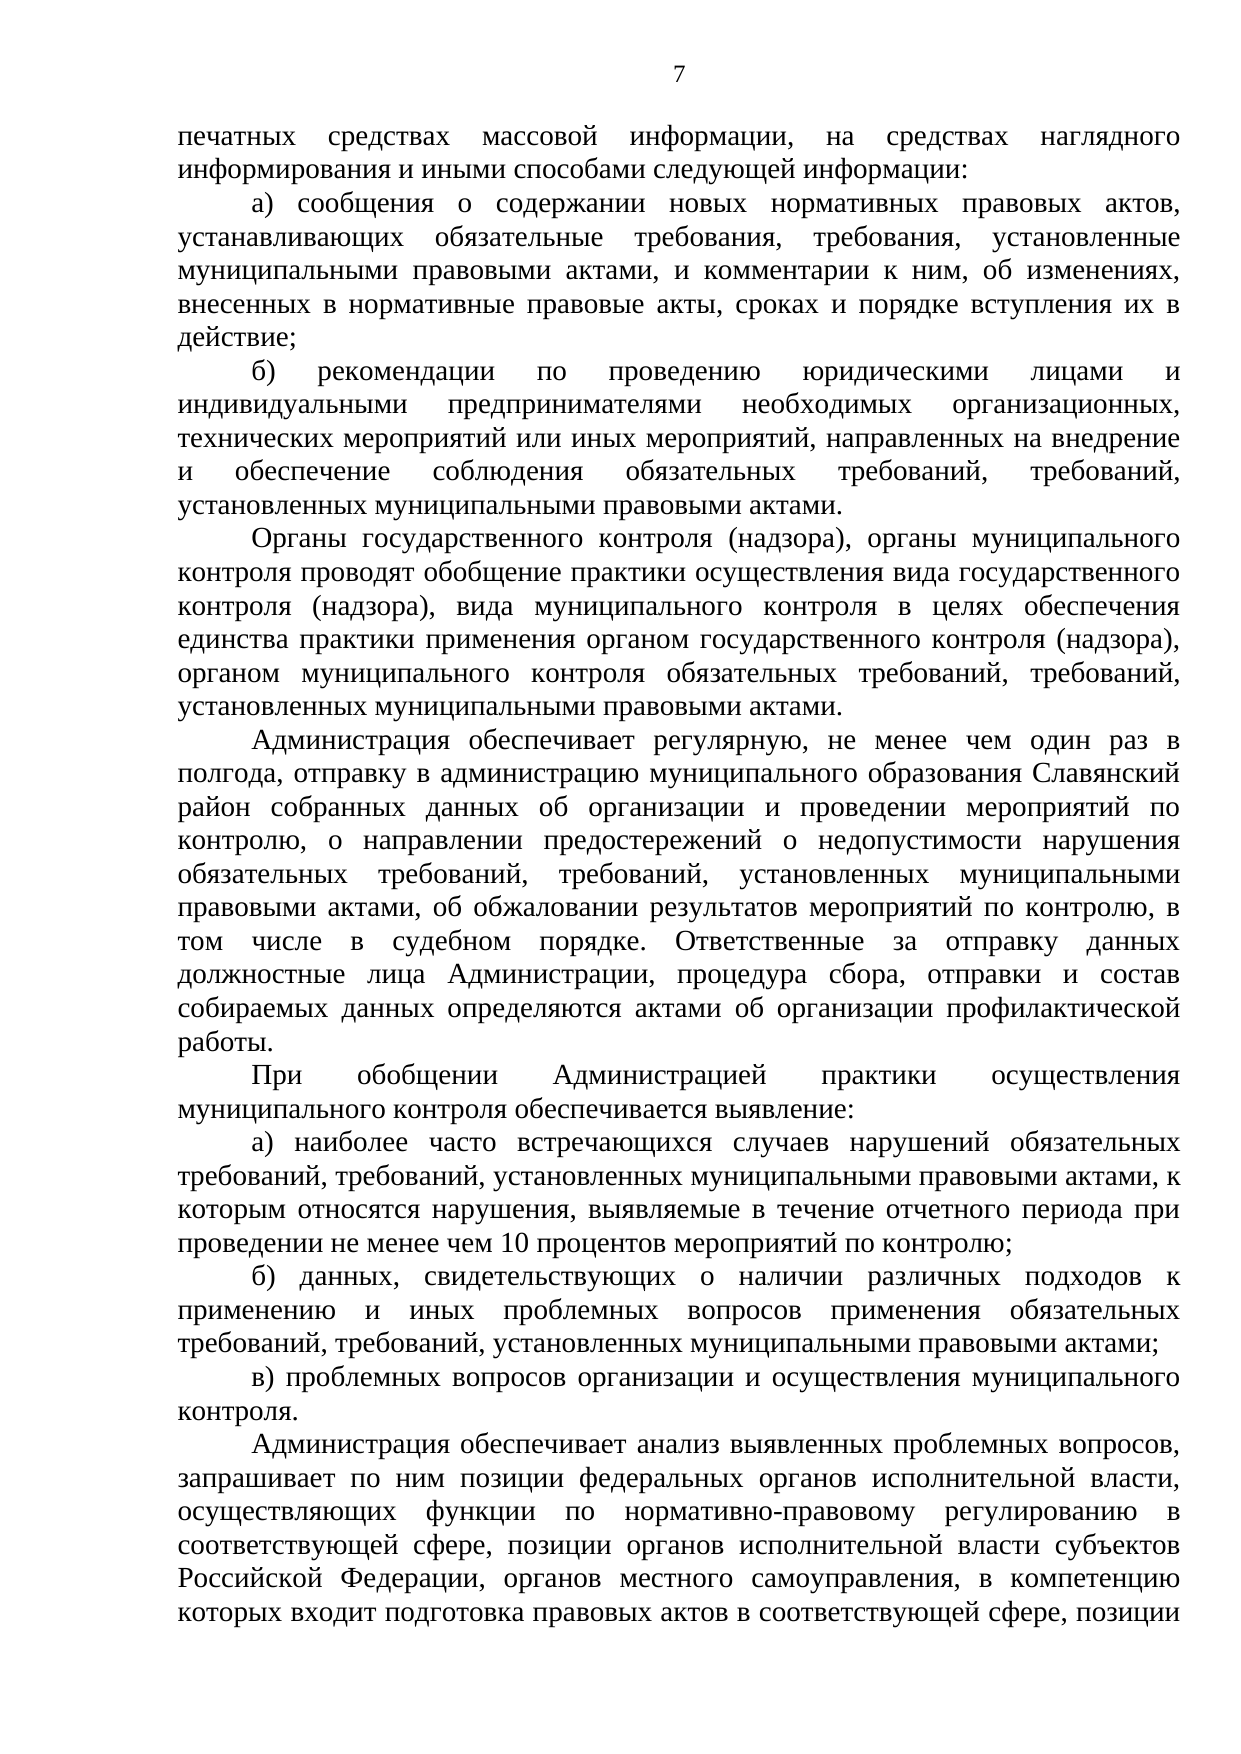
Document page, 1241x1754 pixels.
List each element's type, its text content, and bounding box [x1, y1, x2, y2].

text в) проблемных вопросов организации и осуществления муниципального контроля. [177, 1359, 1181, 1426]
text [177, 118, 1181, 185]
text При обобщении Администрацией практики осуществления муниципального контроля обеспечивается выявление: [177, 1057, 1181, 1124]
text б) рекомендации по проведению юридическими лицами и индивидуальными предпринимателями необходимых организационных, технических мероприятий или иных мероприятий, направленных на внедрение и обеспечение соблюдения обязательных требований, требований, установленных муниципальными правовыми актами. [177, 353, 1181, 521]
text а) наиболее часто встречающихся случаев нарушений обязательных требований, требований, установленных муниципальными правовыми актами, к которым относятся нарушения, выявляемые в течение отчетного периода при проведении не менее чем 10 процентов мероприятий по контролю; [177, 1124, 1181, 1258]
text Администрация обеспечивает регулярную, не менее чем один раз в полгода, отправку в администрацию муниципального образования Славянский район собранных данных об организации и проведении мероприятий по контролю, о направлении предостережений о недопустимости нарушения обязательных требований, требований, установленных муниципальными правовыми актами, об обжаловании результатов мероприятий по контролю, в том числе в судебном порядке. Ответственные за отправку данных должностные лица Администрации, процедура сбора, отправки и состав собираемых данных определяются актами об организации профилактической работы. [177, 722, 1181, 1057]
text б) данных, свидетельствующих о наличии различных подходов к применению и иных проблемных вопросов применения обязательных требований, требований, установленных муниципальными правовыми актами; [177, 1258, 1181, 1359]
text а) сообщения о содержании новых нормативных правовых актов, устанавливающих обязательные требования, требования, установленные муниципальными правовыми актами, и комментарии к ним, об изменениях, внесенных в нормативные правовые акты, сроках и порядке вступления их в действие; [177, 185, 1181, 353]
text Органы государственного контроля (надзора), органы муниципального контроля проводят обобщение практики осуществления вида государственного контроля (надзора), вида муниципального контроля в целях обеспечения единства практики применения органом государственного контроля (надзора), органом муниципального контроля обязательных требований, требований, установленных муниципальными правовыми актами. [177, 521, 1181, 722]
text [177, 1426, 1181, 1627]
